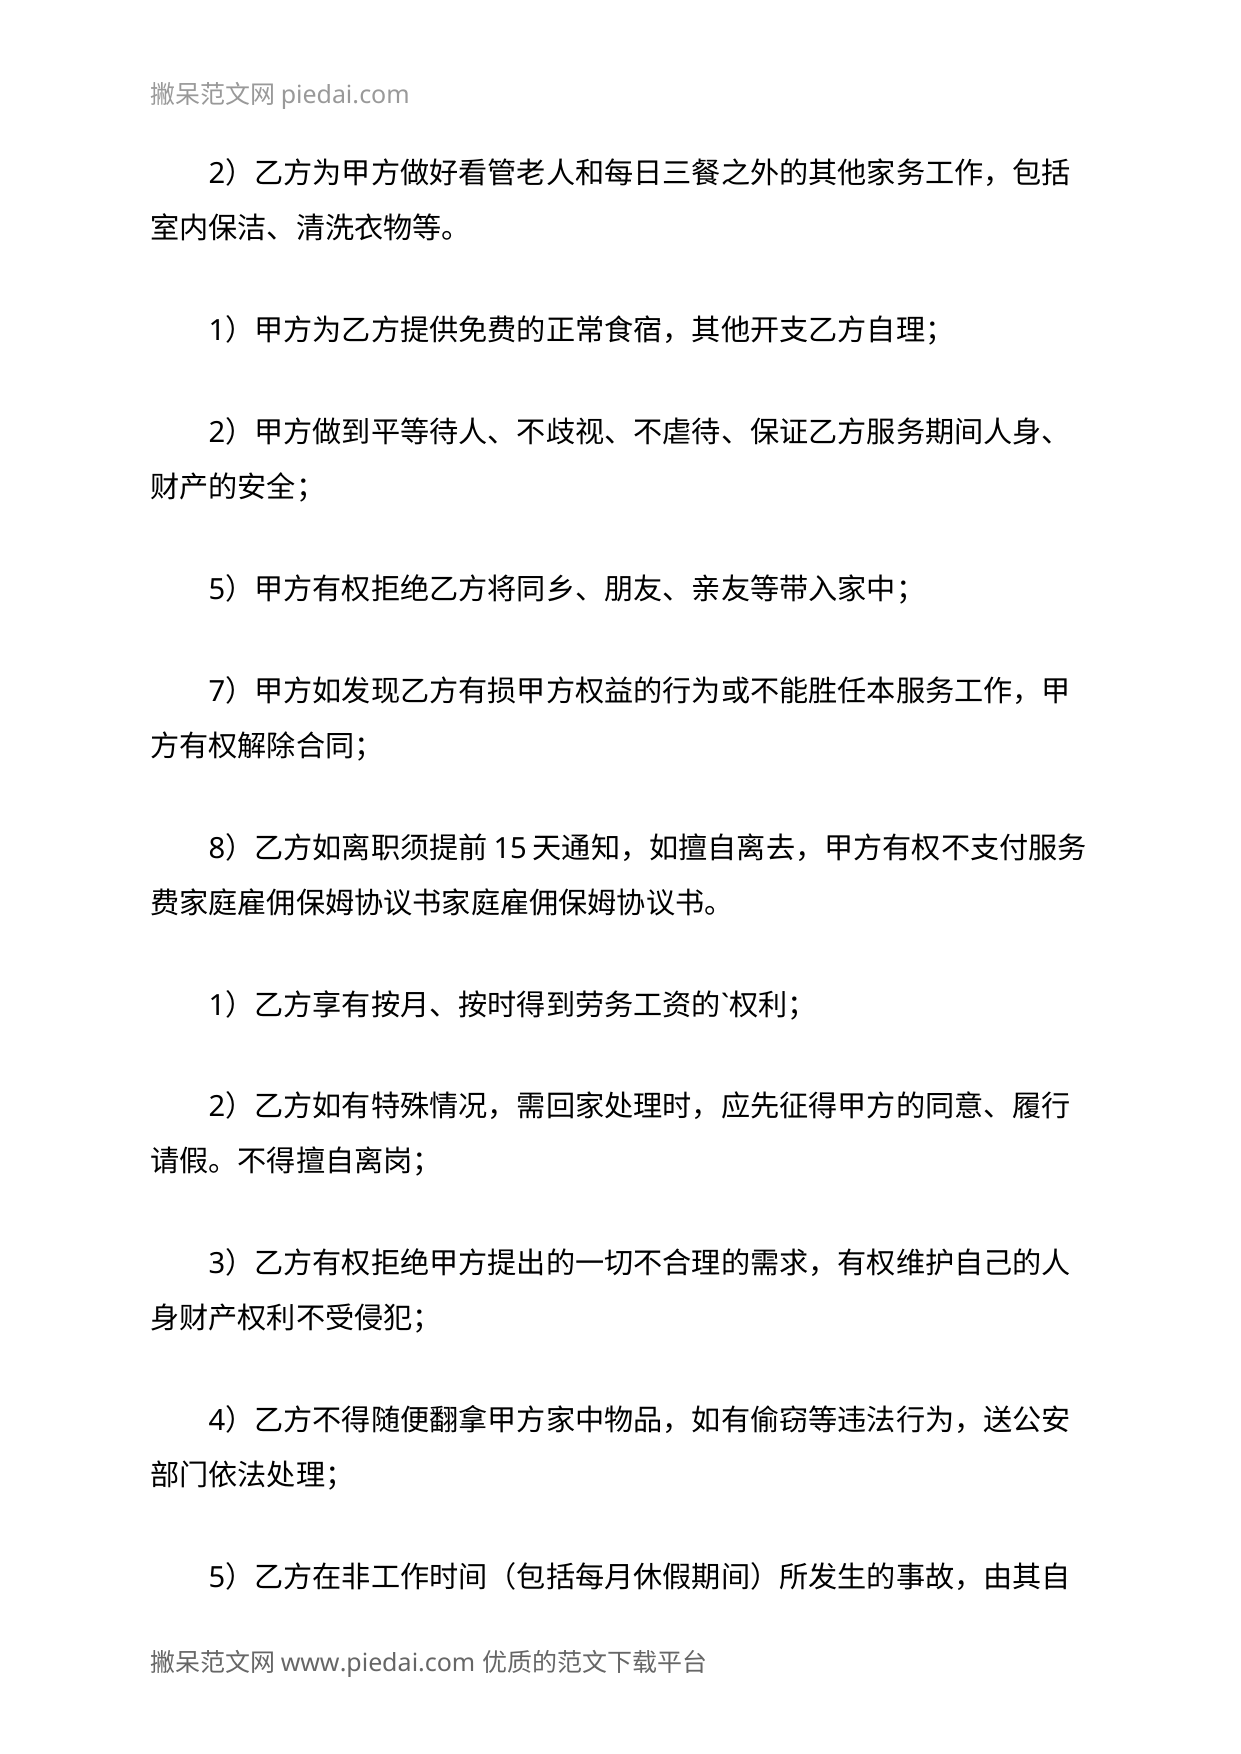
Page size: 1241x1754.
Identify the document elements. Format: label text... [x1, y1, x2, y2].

text 1）乙方享有按月、按时得到劳务工资的`权利； [150, 981, 1090, 1023]
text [150, 1553, 1090, 1596]
text 5）甲方有权拒绝乙方将同乡、朋友、亲友等带入家中； [150, 566, 1090, 608]
text 7）甲方如发现乙方有损甲方权益的行为或不能胜任本服务工作，甲方有权解除合同； [150, 667, 1090, 765]
text 2）甲方做到平等待人、不歧视、不虐待、保证乙方服务期间人身、财产的安全； [150, 409, 1090, 506]
text 4）乙方不得随便翻拿甲方家中物品，如有偷窃等违法行为，送公安部门依法处理； [150, 1397, 1090, 1494]
text 2）乙方如有特殊情况，需回家处理时，应先征得甲方的同意、履行请假。不得擅自离岗； [150, 1083, 1090, 1180]
text 8）乙方如离职须提前15天通知，如擅自离去，甲方有权不支付服务费家庭雇佣保姆协议书家庭雇佣保姆协议书。 [150, 824, 1090, 922]
text 2）乙方为甲方做好看管老人和每日三餐之外的其他家务工作，包括室内保洁、清洗衣物等。 [150, 150, 1090, 247]
text 1）甲方为乙方提供免费的正常食宿，其他开支乙方自理； [150, 307, 1090, 349]
text 3）乙方有权拒绝甲方提出的一切不合理的需求，有权维护自己的人身财产权利不受侵犯； [150, 1240, 1090, 1337]
